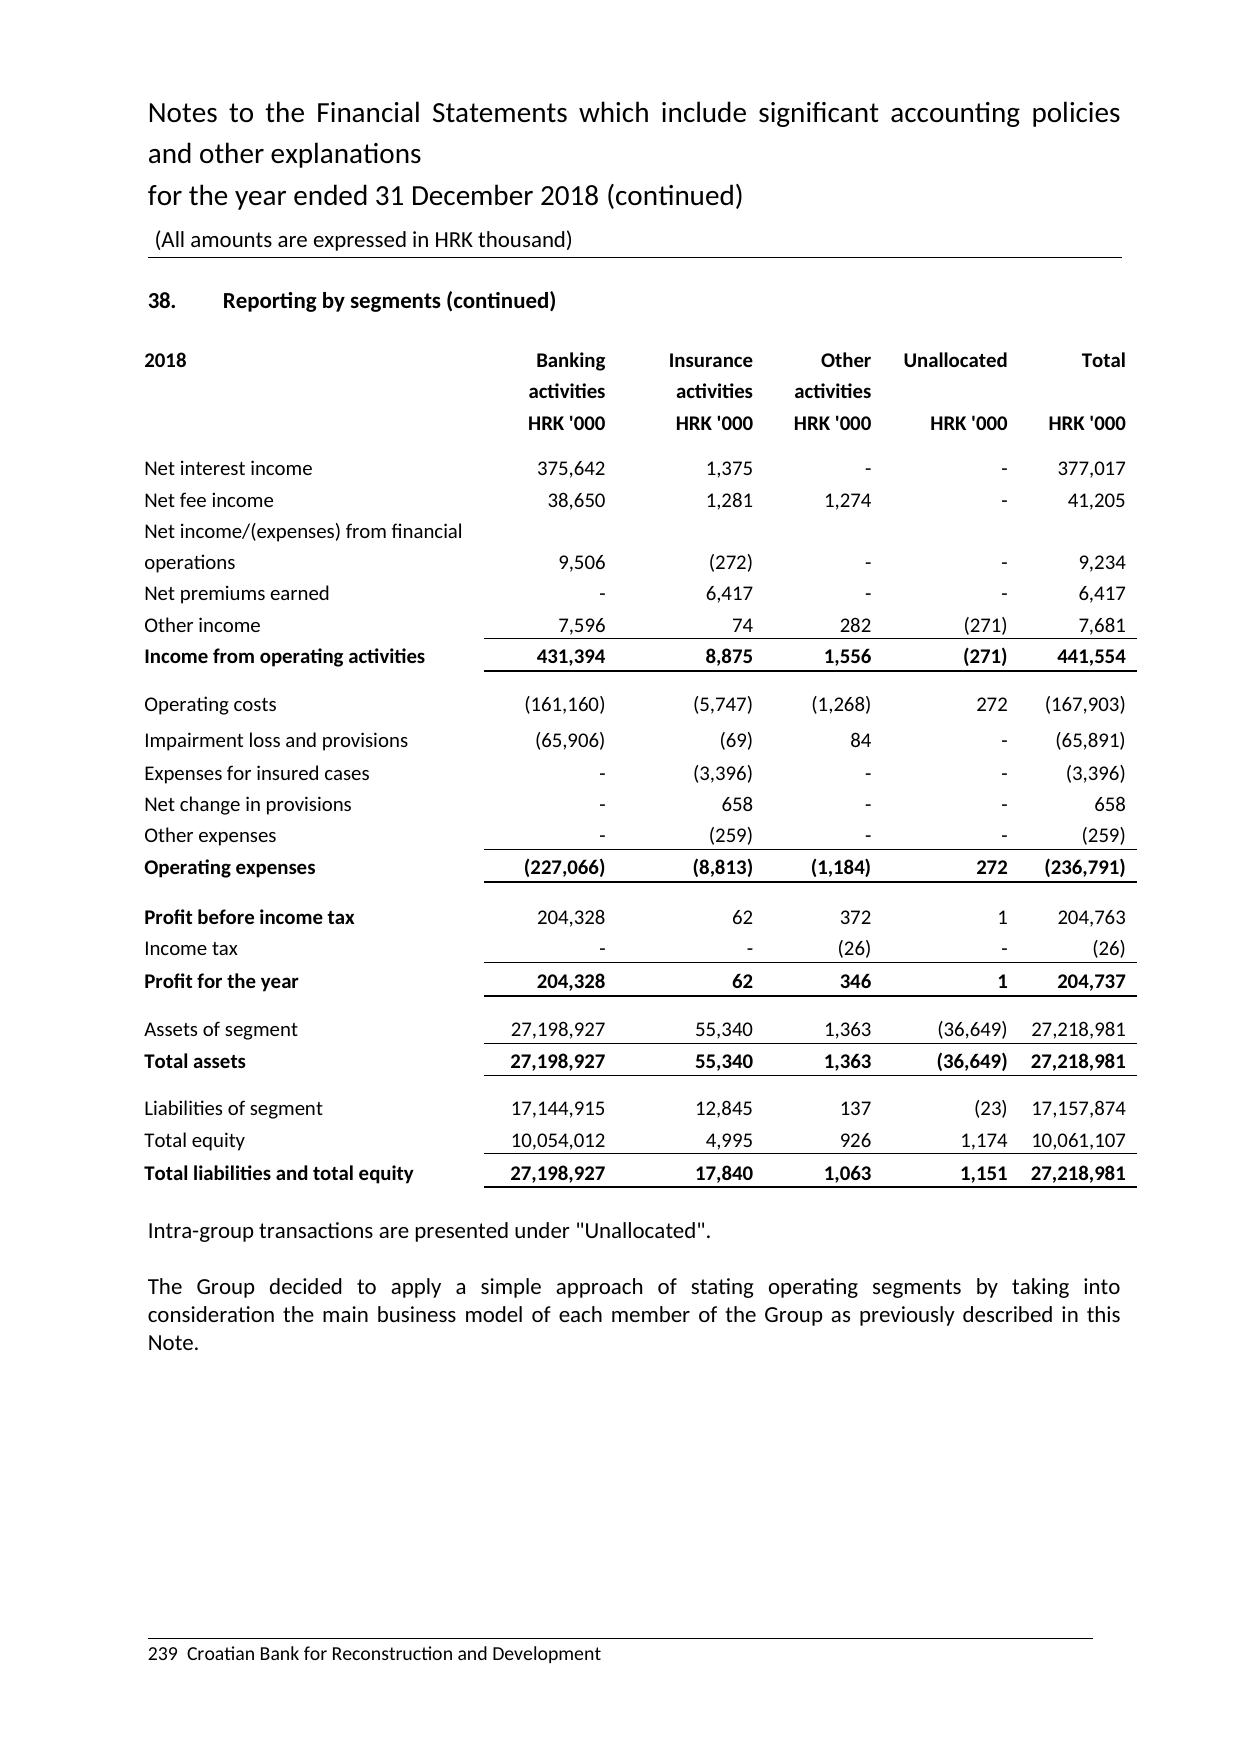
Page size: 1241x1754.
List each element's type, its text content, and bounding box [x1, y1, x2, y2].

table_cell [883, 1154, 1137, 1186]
text Intra-group transactions are presented under "Unallocated". [148, 1216, 1122, 1244]
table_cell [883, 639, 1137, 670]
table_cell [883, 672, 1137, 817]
text The Group decided to apply a simple approach of stating operating segments by taking into consideration the main business model of each member of the Group as previously described in this Note. [148, 1272, 1122, 1356]
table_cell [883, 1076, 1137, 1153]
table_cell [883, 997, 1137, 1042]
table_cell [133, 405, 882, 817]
text 38. Reporting by segments (continued) [148, 286, 1122, 314]
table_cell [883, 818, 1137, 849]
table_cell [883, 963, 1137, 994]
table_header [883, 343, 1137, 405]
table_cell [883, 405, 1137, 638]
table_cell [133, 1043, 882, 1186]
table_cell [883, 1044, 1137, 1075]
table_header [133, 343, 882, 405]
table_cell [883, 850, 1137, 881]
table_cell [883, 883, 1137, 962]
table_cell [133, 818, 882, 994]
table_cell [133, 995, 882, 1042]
